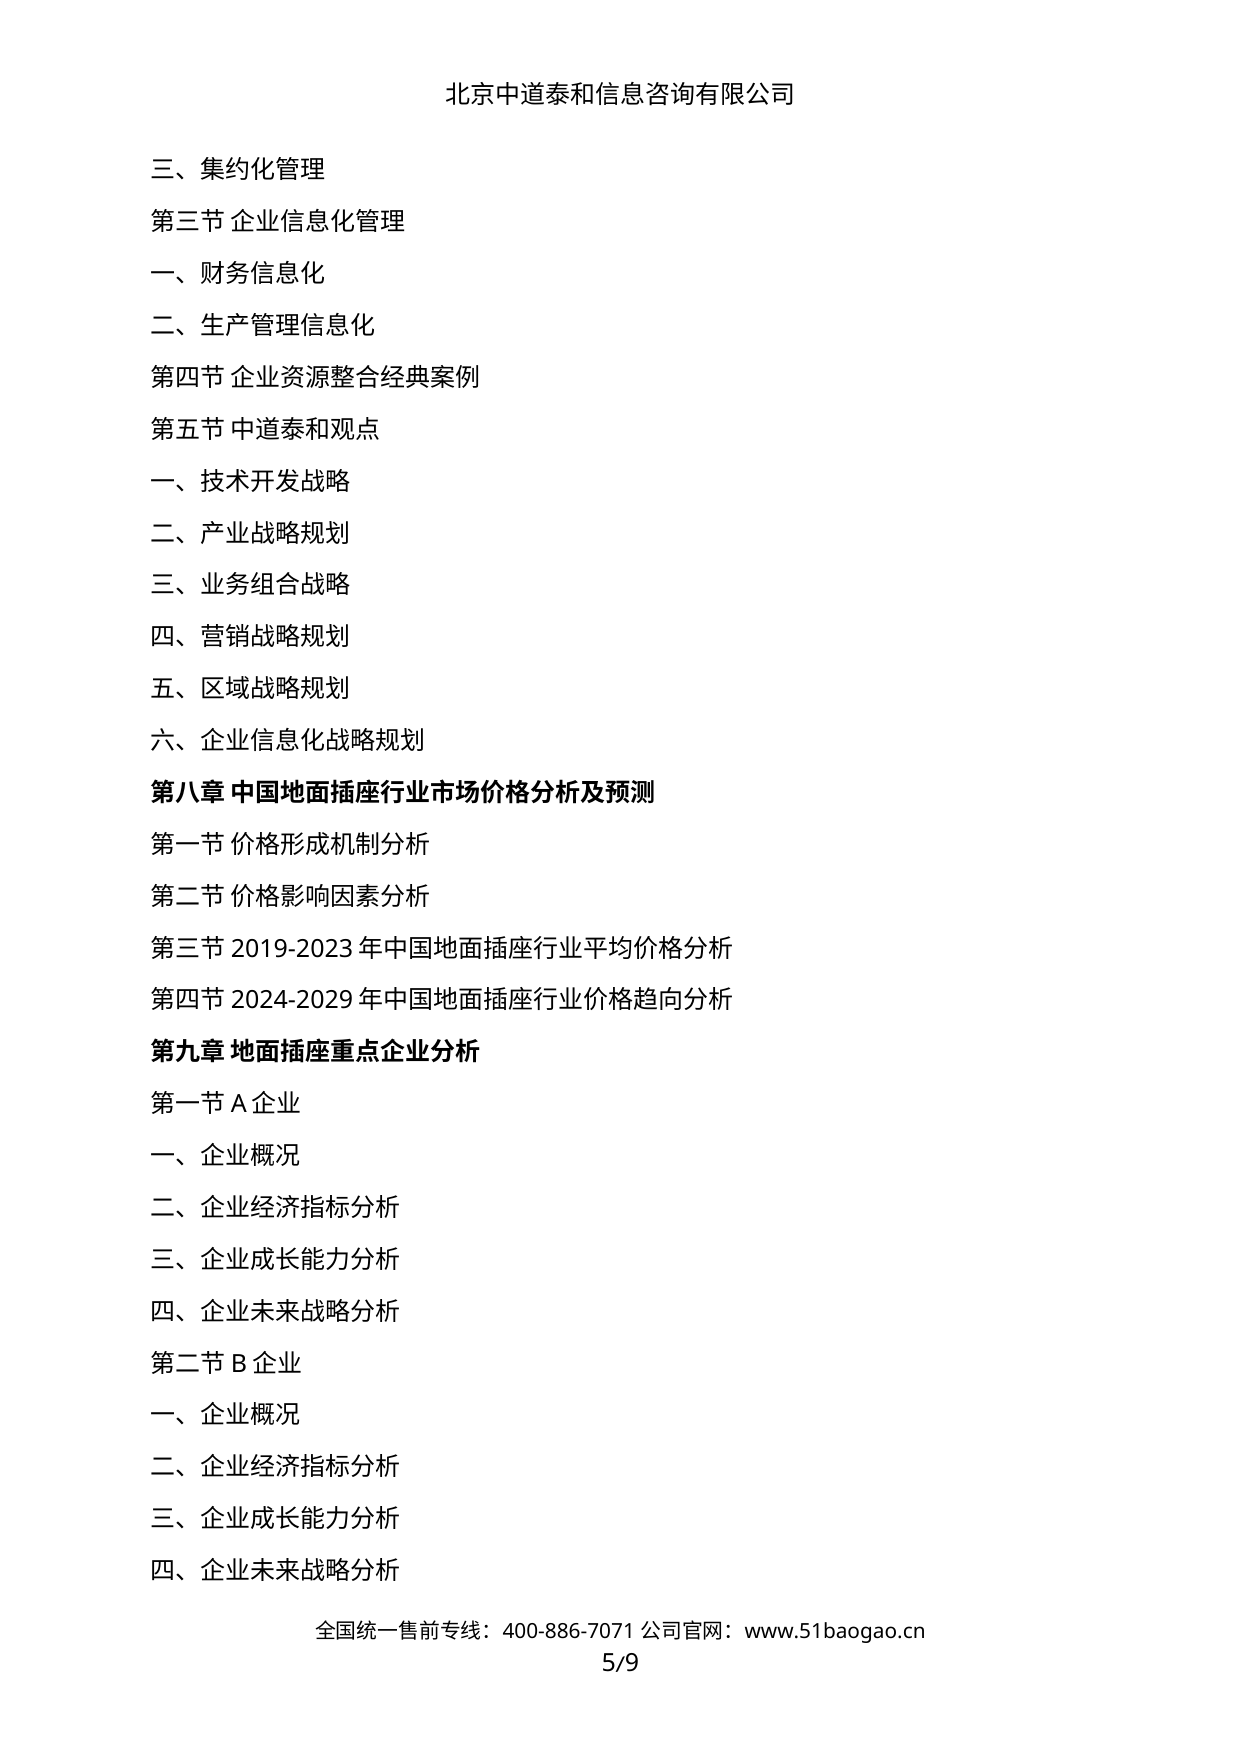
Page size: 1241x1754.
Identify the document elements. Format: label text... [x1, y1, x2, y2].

text 一、财务信息化 [150, 254, 1090, 290]
text 一、技术开发战略 [150, 461, 1090, 497]
text 六、企业信息化战略规划 [150, 721, 1090, 757]
text 第八章 中国地面插座行业市场价格分析及预测 [150, 772, 1090, 809]
text 三、业务组合战略 [150, 565, 1090, 601]
text 第四节 企业资源整合经典案例 [150, 357, 1090, 394]
text 一、企业概况 [150, 1395, 1090, 1431]
text 三、企业成长能力分析 [150, 1499, 1090, 1535]
text 二、企业经济指标分析 [150, 1447, 1090, 1483]
text 第五节 中道泰和观点 [150, 409, 1090, 446]
text 二、生产管理信息化 [150, 306, 1090, 342]
text 第三节 企业信息化管理 [150, 202, 1090, 238]
text 五、区域战略规划 [150, 669, 1090, 705]
text 第九章 地面插座重点企业分析 [150, 1032, 1090, 1068]
text 第四节 2024-2029年中国地面插座行业价格趋向分析 [150, 980, 1090, 1016]
text 四、企业未来战略分析 [150, 1551, 1090, 1587]
text 二、产业战略规划 [150, 513, 1090, 549]
text 第一节 价格形成机制分析 [150, 824, 1090, 861]
text 一、企业概况 [150, 1136, 1090, 1172]
text 三、集约化管理 [150, 150, 1090, 186]
text 三、企业成长能力分析 [150, 1239, 1090, 1276]
text 第一节 A企业 [150, 1084, 1090, 1120]
text 第二节 B企业 [150, 1343, 1090, 1379]
text 第二节 价格影响因素分析 [150, 876, 1090, 912]
text 二、企业经济指标分析 [150, 1187, 1090, 1224]
text 四、营销战略规划 [150, 617, 1090, 653]
text 第三节 2019-2023年中国地面插座行业平均价格分析 [150, 928, 1090, 964]
text 四、企业未来战略分析 [150, 1291, 1090, 1327]
